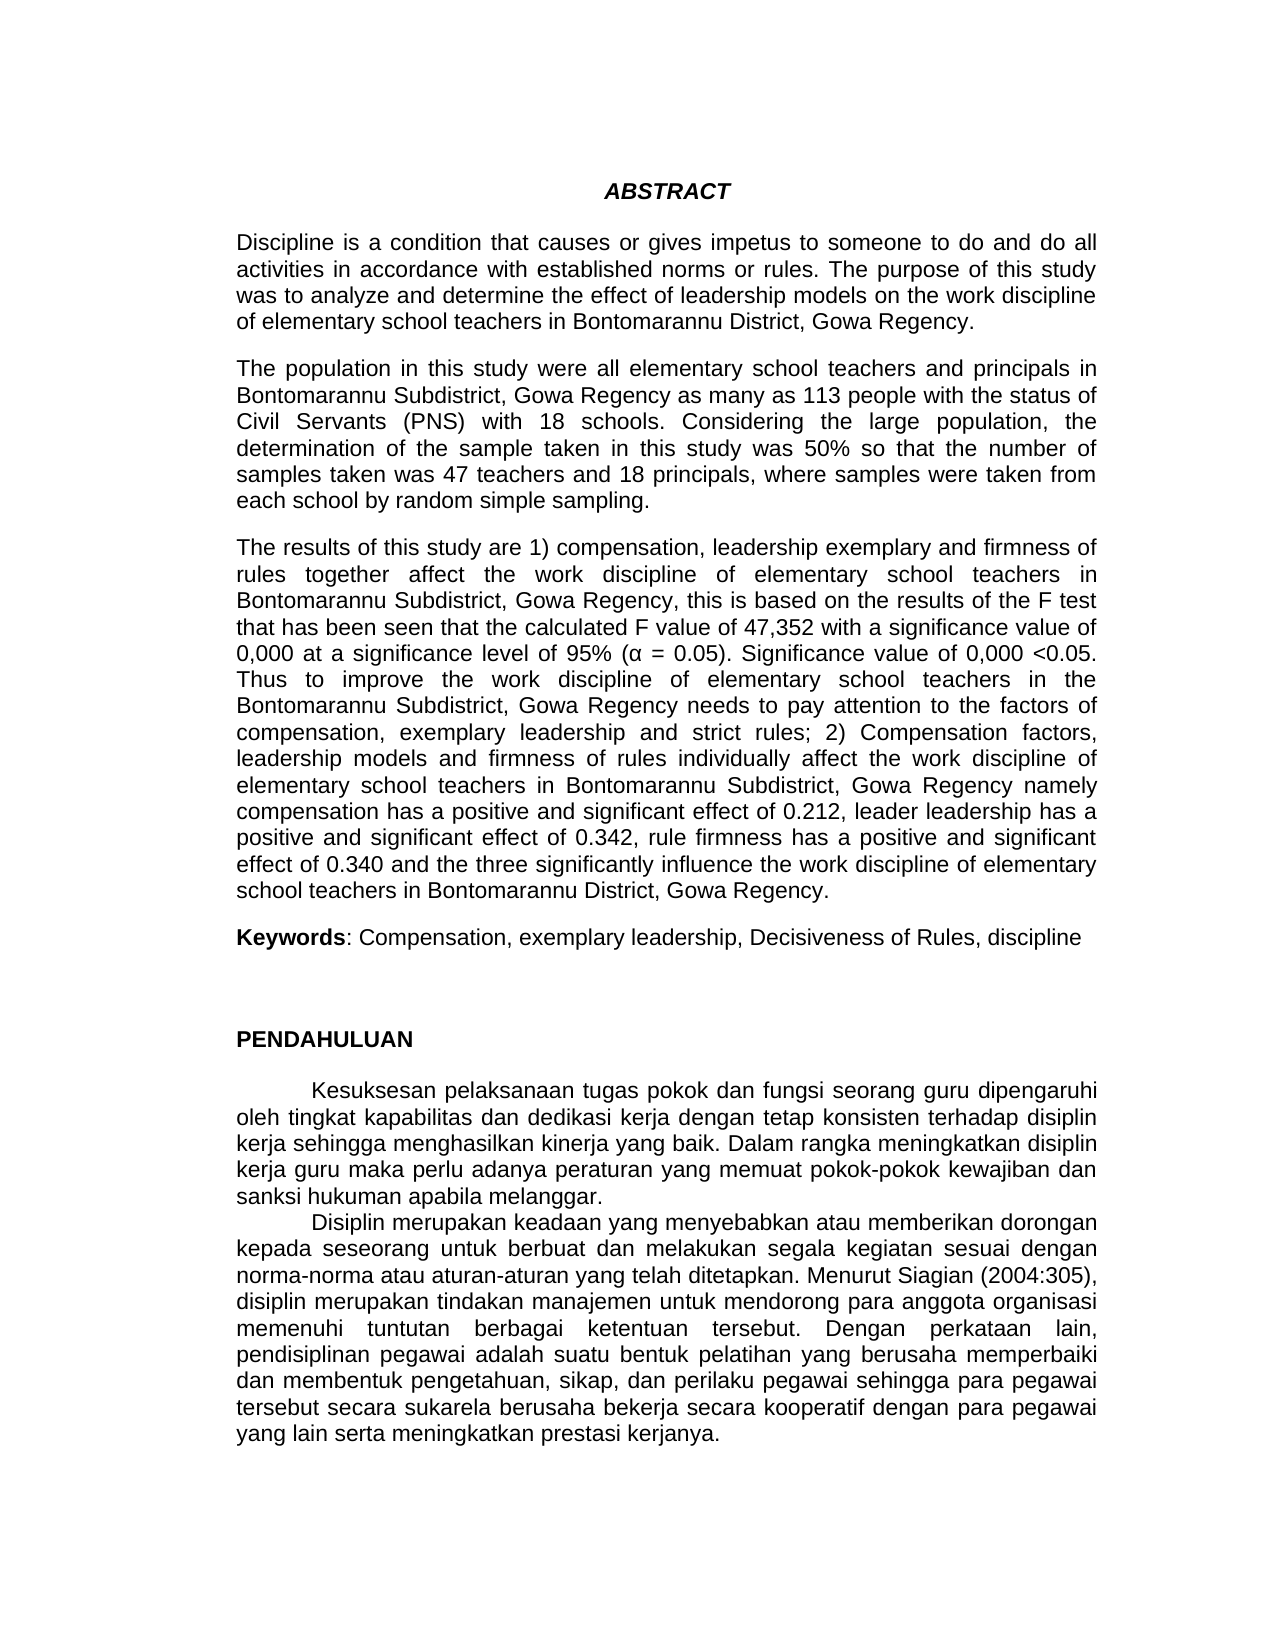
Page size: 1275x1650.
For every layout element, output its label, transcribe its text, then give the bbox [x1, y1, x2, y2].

text Discipline is a condition that causes or gives impetus to someone to do and do all activities in accordance with established norms or rules. The purpose of this study was to analyze and determine the effect of leadership models on the work discipline of elementary school teachers in Bontomarannu District, Gowa Regency. [236, 229, 1098, 334]
text PENDAHULUAN [236, 1026, 1098, 1053]
text The results of this study are 1) compensation, leadership exemplary and firmness of rules together affect the work discipline of elementary school teachers in Bontomarannu Subdistrict, Gowa Regency, this is based on the results of the F test that has been seen that the calculated F value of 47,352 with a significance value of 0,000 at a significance level of 95% (α = 0.05). Significance value of 0,000 <0.05. Thus to improve the work discipline of elementary school teachers in the Bontomarannu Subdistrict, Gowa Regency needs to pay attention to the factors of compensation, exemplary leadership and strict rules; 2) Compensation factors, leadership models and firmness of rules individually affect the work discipline of elementary school teachers in Bontomarannu Subdistrict, Gowa Regency namely compensation has a positive and significant effect of 0.212, leader leadership has a positive and significant effect of 0.342, rule firmness has a positive and significant effect of 0.340 and the three significantly influence the work discipline of elementary school teachers in Bontomarannu District, Gowa Regency. [236, 534, 1098, 903]
list Disiplin merupakan keadaan yang menyebabkan atau memberikan dorongan kepada seseorang untuk berbuat dan melakukan segala kegiatan sesuai dengan norma-norma atau aturan-aturan yang telah ditetapkan. Menurut Siagian (2004:305), disiplin merupakan tindakan manajemen untuk mendorong para anggota organisasi memenuhi tuntutan berbagai ketentuan tersebut. Dengan perkataan lain, pendisiplinan pegawai adalah suatu bentuk pelatihan yang berusaha memperbaiki dan membentuk pengetahuan, sikap, dan perilaku pegawai sehingga para pegawai tersebut secara sukarela berusaha bekerja secara kooperatif dengan para pegawai yang lain serta meningkatkan prestasi kerjanya. [236, 1209, 1098, 1446]
text Keywords: Compensation, exemplary leadership, Decisiveness of Rules, discipline [236, 924, 1098, 951]
text ABSTRACT [236, 178, 1098, 204]
text The population in this study were all elementary school teachers and principals in Bontomarannu Subdistrict, Gowa Regency as many as 113 people with the status of Civil Servants (PNS) with 18 schools. Considering the large population, the determination of the sample taken in this study was 50% so that the number of samples taken was 47 teachers and 18 principals, where samples were taken from each school by random simple sampling. [236, 355, 1098, 513]
list Kesuksesan pelaksanaan tugas pokok dan fungsi seorang guru dipengaruhi oleh tingkat kapabilitas dan dedikasi kerja dengan tetap konsisten terhadap disiplin kerja sehingga menghasilkan kinerja yang baik. Dalam rangka meningkatkan disiplin kerja guru maka perlu adanya peraturan yang memuat pokok-pokok kewajiban dan sanksi hukuman apabila melanggar. [236, 1077, 1098, 1209]
